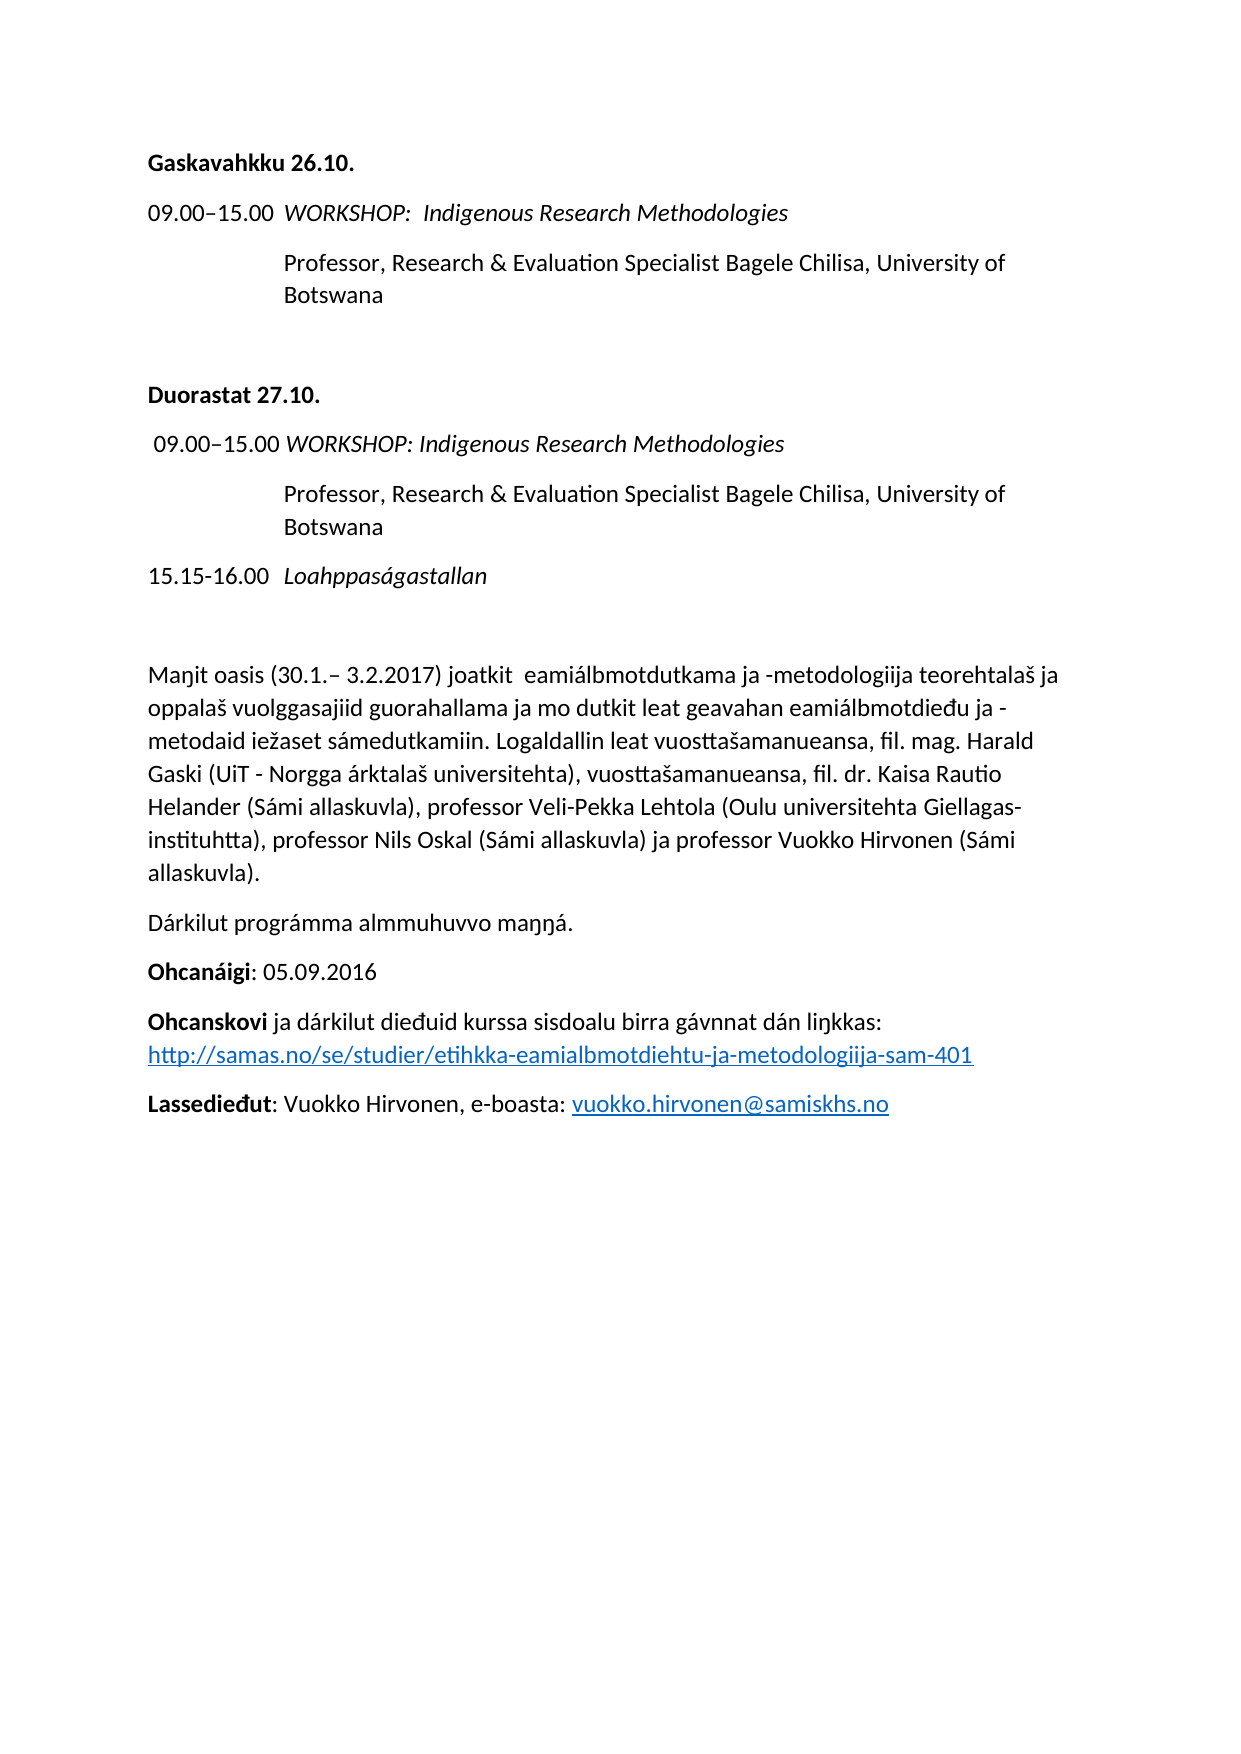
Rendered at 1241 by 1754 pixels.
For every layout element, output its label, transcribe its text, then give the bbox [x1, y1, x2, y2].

text Lassedieđut: Vuokko Hirvonen, e-boasta: vuokko.hirvonen@samiskhs.no [148, 1088, 1093, 1119]
text 09.00–15.00 WORKSHOP: Indigenous Research Methodologies [148, 197, 1093, 228]
text Dárkilut prográmma almmuhuvvo maŋŋá. [148, 907, 1093, 937]
text 15.15-16.00 Loahppaságastallan [148, 561, 1093, 591]
text Maŋit oasis (30.1.– 3.2.2017) joatkit eamiálbmotdutkama ja -metodologiija teorehtalaš ja oppalaš vuolggasajiid guorahallama ja mo dutkit leat geavahan eamiálbmotdieđu ja -metodaid iežaset sámedutkamiin. Logaldallin leat vuosttašamanueansa, fil. mag. Harald Gaski (UiT - Norgga árktalaš universitehta), vuosttašamanueansa, fil. dr. Kaisa Rautio Helander (Sámi allaskuvla), professor Veli-Pekka Lehtola (Oulu universitehta Giellagas-instituhtta), professor Nils Oskal (Sámi allaskuvla) ja professor Vuokko Hirvonen (Sámi allaskuvla). [148, 660, 1093, 888]
text Ohcanáigi: 05.09.2016 [148, 956, 1093, 987]
text Gaskavahkku 26.10. [148, 148, 1093, 178]
text Professor, Research & Evaluation Specialist Bagele Chilisa, University of Botswana [283, 247, 1093, 310]
text Duorastat 27.10. [148, 379, 1093, 409]
text 09.00–15.00 WORKSHOP: Indigenous Research Methodologies [148, 428, 1093, 459]
text Ohcanskovi ja dárkilut dieđuid kurssa sisdoalu birra gávnnat dán liŋkkas: http://samas.no/se/studier/etihkka-eamialbmotdiehtu-ja-metodologiija-sam-401 [148, 1006, 1093, 1069]
text Professor, Research & Evaluation Specialist Bagele Chilisa, University of Botswana [283, 478, 1093, 541]
